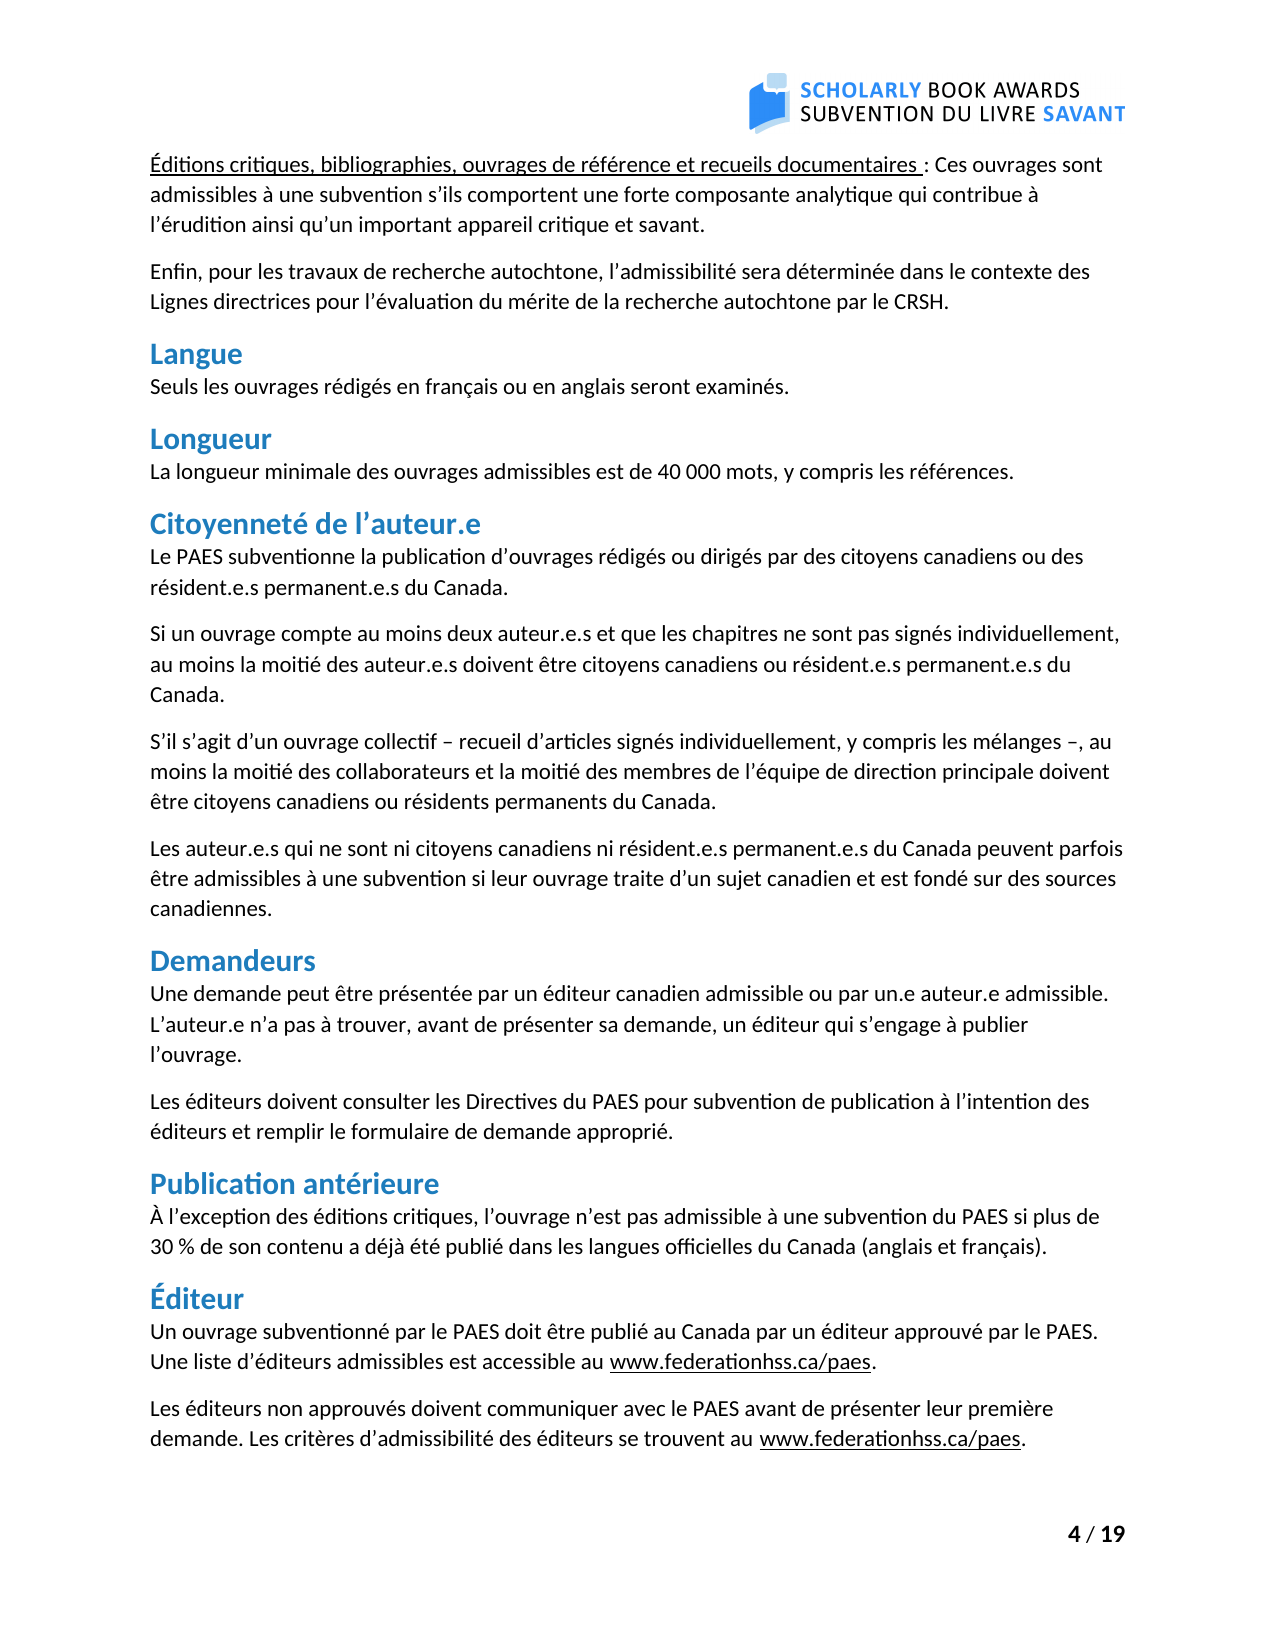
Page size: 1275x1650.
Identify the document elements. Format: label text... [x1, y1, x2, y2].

text La longueur minimale des ouvrages admissibles est de 40 000 mots, y compris les références. [150, 457, 1125, 486]
text S’il s’agit d’un ouvrage collectif – recueil d’articles signés individuellement, y compris les mélanges –, au moins la moitié des collaborateurs et la moitié des membres de l’équipe de direction principale doivent être citoyens canadiens ou résidents permanents du Canada. [150, 727, 1125, 815]
subtitle Longueur [150, 419, 1125, 457]
text Une demande peut être présentée par un éditeur canadien admissible ou par un.e auteur.e admissible. L’auteur.e n’a pas à trouver, avant de présenter sa demande, un éditeur qui s’engage à publier l’ouvrage. [150, 979, 1125, 1068]
text Éditions critiques, bibliographies, ouvrages de référence et recueils documentaires : Ces ouvrages sont admissibles à une subvention s’ils comportent une forte composante analytique qui contribue à l’érudition ainsi qu’un important appareil critique et savant. [150, 150, 1125, 238]
text Un ouvrage subventionné par le PAES doit être publié au Canada par un éditeur approuvé par le PAES. Une liste d’éditeurs admissibles est accessible au www.federationhss.ca/paes. [150, 1317, 1125, 1376]
picture [749, 73, 1125, 134]
text Enfin, pour les travaux de recherche autochtone, l’admissibilité sera déterminée dans le contexte des Lignes directrices pour l’évaluation du mérite de la recherche autochtone par le CRSH. [150, 257, 1125, 316]
text Si un ouvrage compte au moins deux auteur.e.s et que les chapitres ne sont pas signés individuellement, au moins la moitié des auteur.e.s doivent être citoyens canadiens ou résident.e.s permanent.e.s du Canada. [150, 619, 1125, 708]
text À l’exception des éditions critiques, l’ouvrage n’est pas admissible à une subvention du PAES si plus de 30 % de son contenu a déjà été publié dans les langues officielles du Canada (anglais et français). [150, 1202, 1125, 1260]
subtitle Demandeurs [150, 941, 1125, 979]
subtitle Langue [150, 334, 1125, 372]
text Le PAES subventionne la publication d’ouvrages rédigés ou dirigés par des citoyens canadiens ou des résident.e.s permanent.e.s du Canada. [150, 542, 1125, 601]
text Les auteur.e.s qui ne sont ni citoyens canadiens ni résident.e.s permanent.e.s du Canada peuvent parfois être admissibles à une subvention si leur ouvrage traite d’un sujet canadien et est fondé sur des sources canadiennes. [150, 834, 1125, 923]
subtitle Éditeur [150, 1279, 1125, 1317]
text Les éditeurs non approuvés doivent communiquer avec le PAES avant de présenter leur première demande. Les critères d’admissibilité des éditeurs se trouvent au www.federationhss.ca/paes. [150, 1394, 1125, 1453]
subtitle Citoyenneté de l’auteur.e [150, 504, 1125, 542]
text Les éditeurs doivent consulter les Directives du PAES pour subvention de publication à l’intention des éditeurs et remplir le formulaire de demande approprié. [150, 1087, 1125, 1145]
subtitle Publication antérieure [150, 1164, 1125, 1202]
text Seuls les ouvrages rédigés en français ou en anglais seront examinés. [150, 372, 1125, 401]
